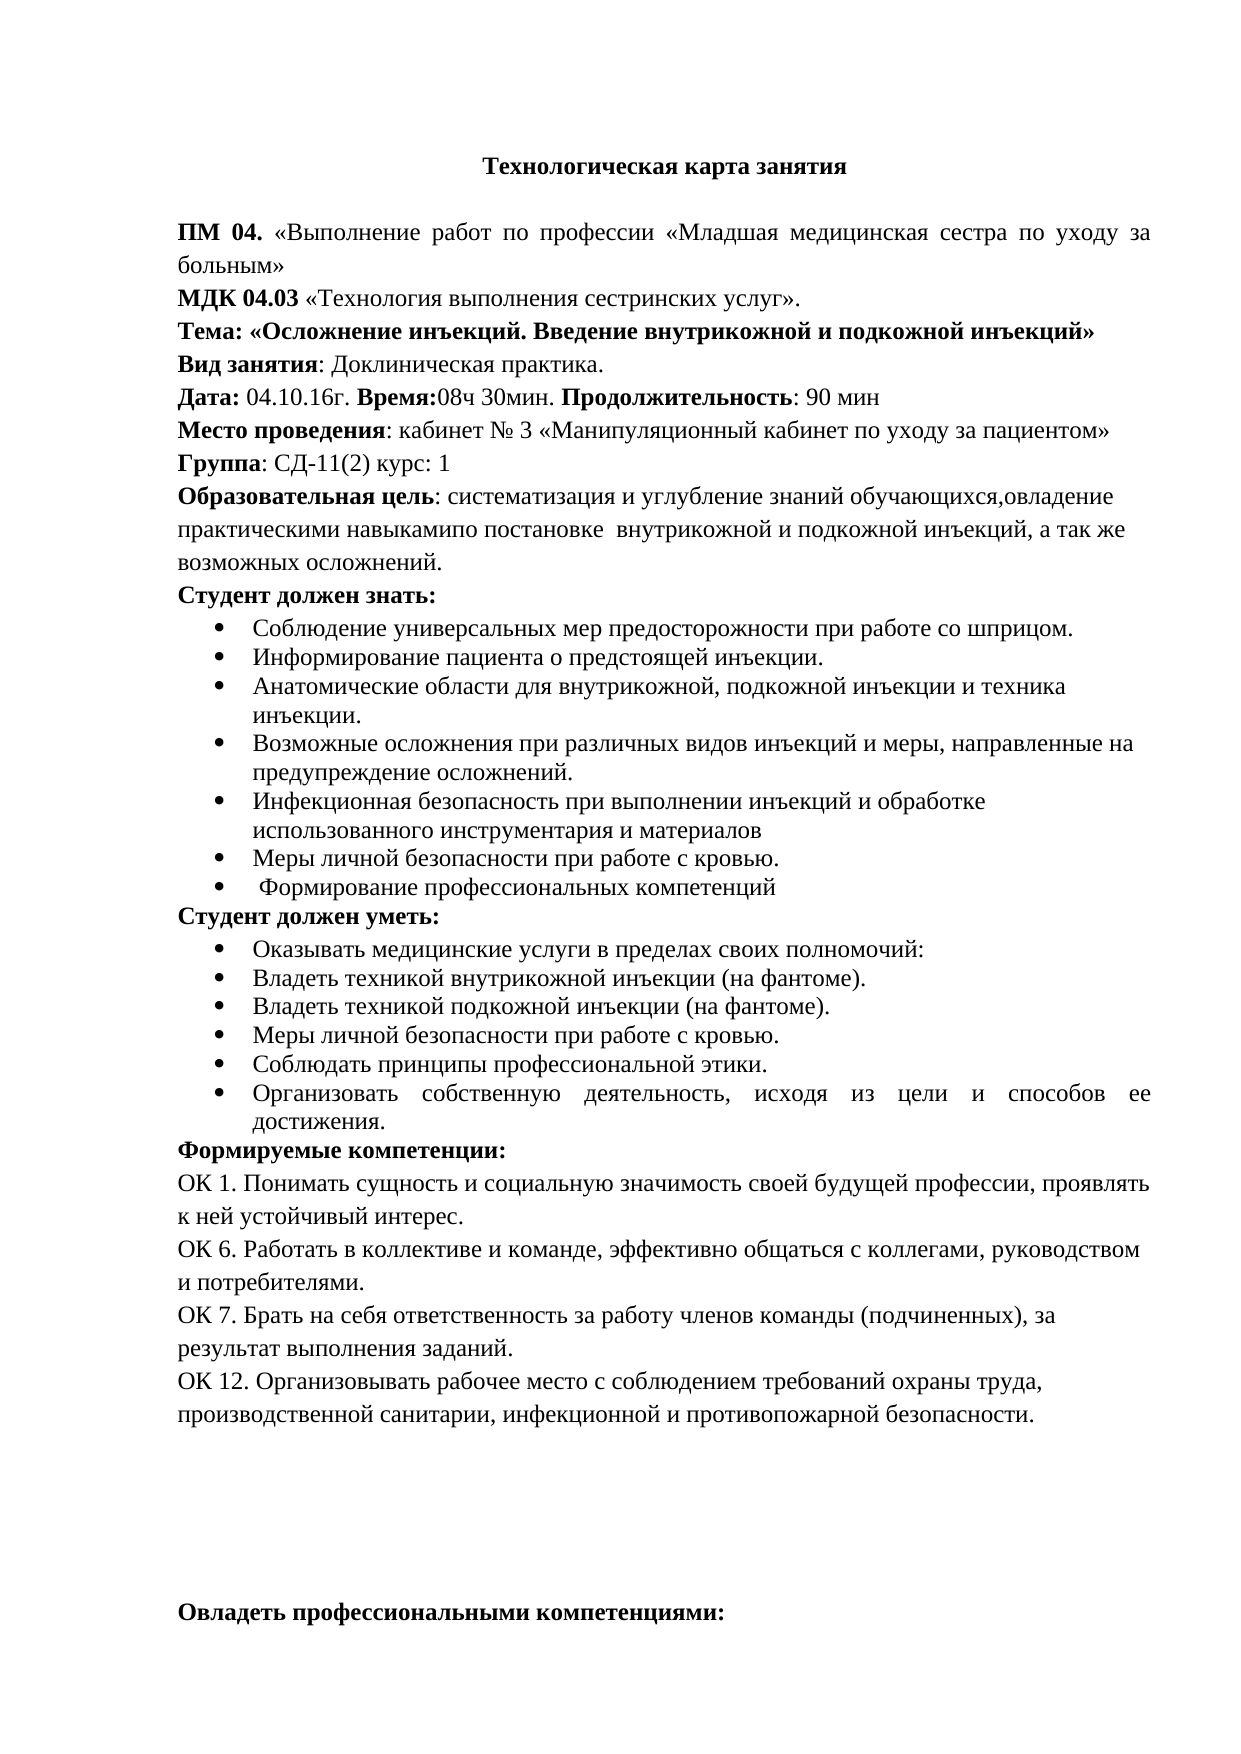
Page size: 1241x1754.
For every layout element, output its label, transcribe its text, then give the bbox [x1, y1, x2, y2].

list Меры личной безопасности при работе с кровью. [215, 1020, 1152, 1049]
text Формируемые компетенции: [177, 1135, 1152, 1164]
list Меры личной безопасности при работе с кровью. [215, 843, 1152, 872]
list Владеть техникой подкожной инъекции (на фантоме). [215, 991, 1152, 1020]
text Тема: «Осложнение инъекций. Введение внутрикожной и подкожной инъекций» [177, 316, 1152, 345]
list Владеть техникой внутрикожной инъекции (на фантоме). [215, 963, 1152, 991]
text ОК 1. Понимать сущность и социальную значимость своей будущей профессии, проявлять к ней устойчивый интерес. [177, 1168, 1152, 1230]
text ОК 12. Организовывать рабочее место с соблюдением требований охраны труда, производственной санитарии, инфекционной и противопожарной безопасности. [177, 1366, 1152, 1428]
list Анатомические области для внутрикожной, подкожной инъекции и техника инъекции. [215, 671, 1152, 728]
list Информирование пациента о предстоящей инъекции. [215, 642, 1152, 671]
list Оказывать медицинские услуги в пределах своих полномочий: [215, 934, 1152, 963]
text Студент должен знать: [177, 580, 1152, 609]
text ПМ 04. «Выполнение работ по профессии «Младшая медицинская сестра по уходу за больным» [177, 217, 1152, 279]
list Соблюдать принципы профессиональной этики. [215, 1049, 1152, 1078]
text ОК 7. Брать на себя ответственность за работу членов команды (подчиненных), за результат выполнения заданий. [177, 1300, 1152, 1362]
list Возможные осложнения при различных видов инъекций и меры, направленные на предупреждение осложнений. [215, 728, 1152, 786]
list Организовать собственную деятельность, исходя из цели и способов ее достижения. [215, 1078, 1152, 1135]
text ОК 6. Работать в коллективе и команде, эффективно общаться с коллегами, руководством и потребителями. [177, 1234, 1152, 1296]
list Инфекционная безопасность при выполнении инъекций и обработке использованного инструментария и материалов [215, 786, 1152, 843]
text Овладеть профессиональными компетенциями: [177, 1597, 1152, 1626]
text Студент должен уметь: [177, 901, 1152, 930]
text Дата: 04.10.16г. Время:08ч 30мин. Продолжительность: 90 мин [177, 382, 1152, 411]
text МДК 04.03 «Технология выполнения сестринских услуг». [177, 283, 1152, 312]
list Соблюдение универсальных мер предосторожности при работе со шприцом. [215, 613, 1152, 642]
text Образовательная цель: систематизация и углубление знаний обучающихся,овладение практическими навыкамипо постановке внутрикожной и подкожной инъекций, а так же возможных осложнений. [177, 481, 1152, 576]
text Вид занятия: Доклиническая практика. [177, 349, 1152, 378]
text Технологическая карта занятия [177, 151, 1152, 180]
text Группа: СД-11(2) курс: 1 [177, 448, 1152, 477]
text Место проведения: кабинет № 3 «Манипуляционный кабинет по уходу за пациентом» [177, 415, 1152, 444]
list Формирование профессиональных компетенций [215, 872, 1152, 901]
